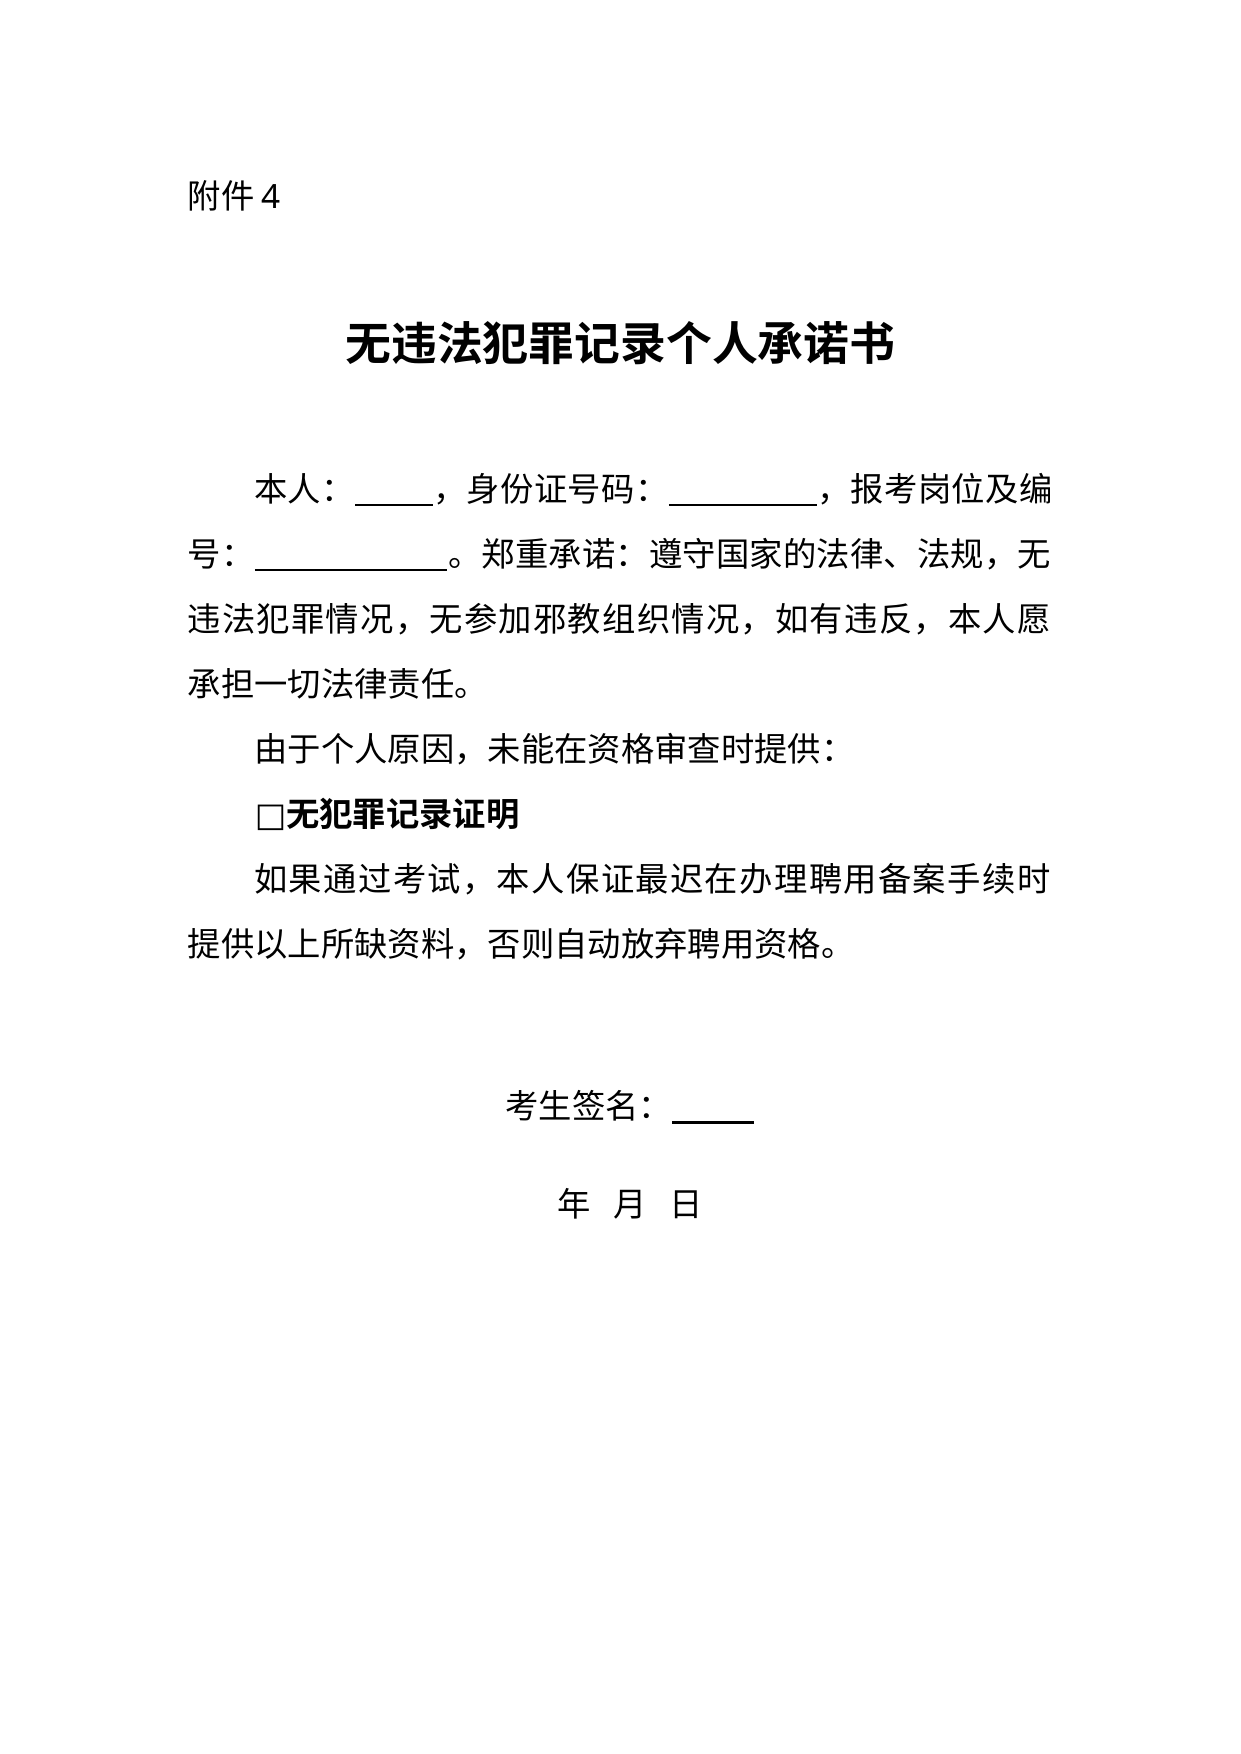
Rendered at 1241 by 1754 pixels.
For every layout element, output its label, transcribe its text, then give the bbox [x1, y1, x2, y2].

text 考生签名： [187, 1072, 1053, 1137]
text 本人： ，身份证号码： ，报考岗位及编号： 。郑重承诺：遵守国家的法律、法规，无违法犯罪情况，无参加邪教组织情况，如有违反，本人愿承担一切法律责任。 [187, 454, 1053, 714]
text 无违法犯罪记录个人承诺书 [187, 292, 1053, 389]
text 如果通过考试，本人保证最迟在办理聘用备案手续时提供以上所缺资料，否则自动放弃聘用资格。 [187, 844, 1053, 974]
text 年 月 日 [187, 1169, 1053, 1234]
text □无犯罪记录证明 [187, 779, 1053, 844]
text 由于个人原因，未能在资格审查时提供： [187, 714, 1053, 779]
text 附件4 [187, 162, 1053, 227]
